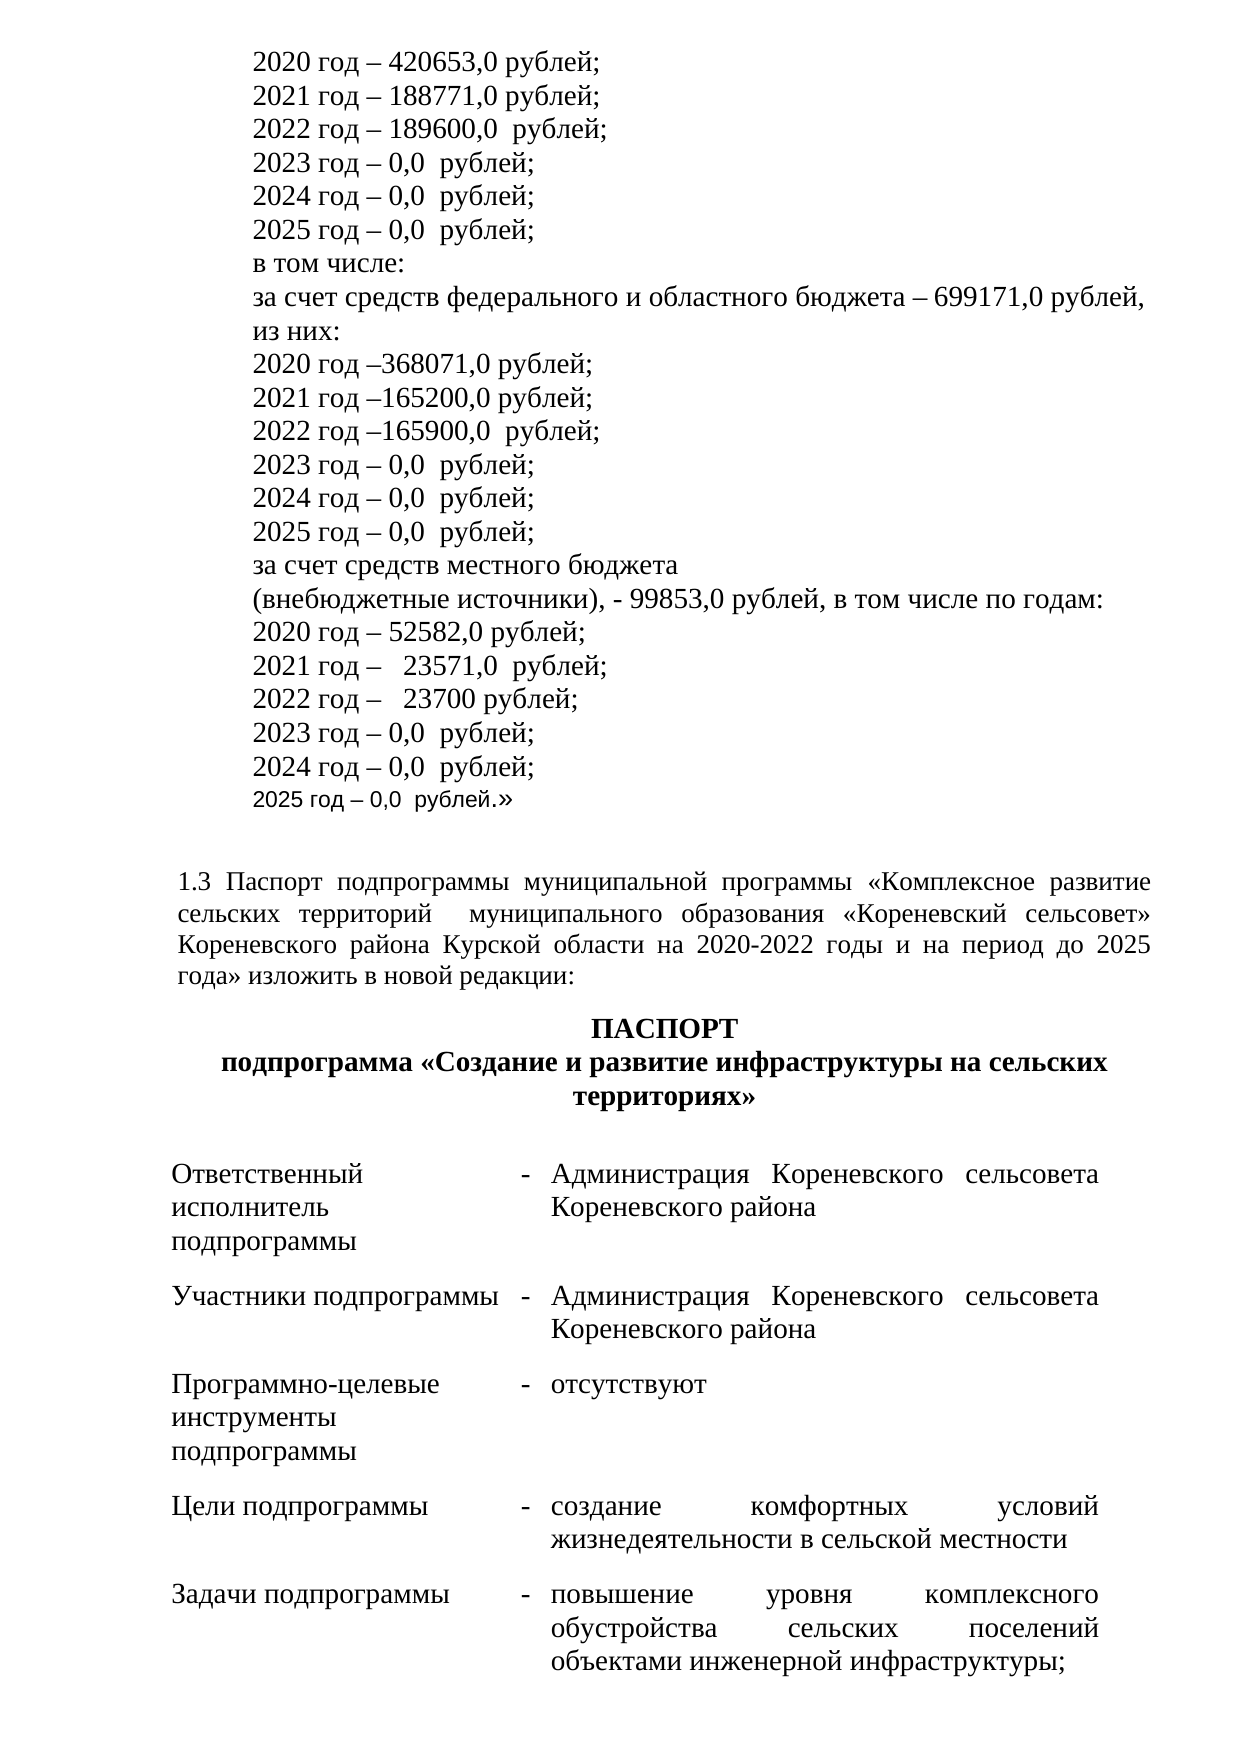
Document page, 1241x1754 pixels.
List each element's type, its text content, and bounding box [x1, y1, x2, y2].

table_cell - [507, 1267, 544, 1355]
text в том числе: [177, 246, 1152, 279]
text 2024 год – 0,0 рублей; [177, 749, 1152, 782]
text 2020 год – 52582,0 рублей; [177, 614, 1152, 648]
table_cell - [507, 1566, 544, 1687]
text подпрограмма «Создание и развитие инфраструктуры на сельских территориях» [177, 1044, 1152, 1112]
table_cell - [507, 1355, 544, 1477]
text 2025 год – 0,0 рублей.» [177, 782, 1152, 813]
text 2021 год –165200,0 рублей; [177, 380, 1152, 413]
table_cell - [507, 1477, 544, 1566]
text 2020 год –368071,0 рублей; [177, 346, 1152, 380]
text 2024 год – 0,0 рублей; [177, 480, 1152, 514]
text 2024 год – 0,0 рублей; [177, 178, 1152, 212]
text 2021 год – 23571,0 рублей; [177, 648, 1152, 682]
table_cell Администрация Кореневского сельсовета Кореневского района [544, 1267, 1106, 1355]
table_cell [544, 1566, 1106, 1687]
text 1.3 Паспорт подпрограммы муниципальной программы «Комплексное развитие сельских территорий муниципального образования «Кореневский сельсовет» Кореневского района Курской области на 2020-2022 годы и на период до 2025 года» изложить в новой редакции: [177, 866, 1152, 990]
table_cell Программно-целевые инструменты подпрограммы [165, 1355, 507, 1477]
text 2020 год – 420653,0 рублей; [177, 44, 1152, 78]
text за счет средств федерального и областного бюджета – 699171,0 рублей, [177, 279, 1152, 313]
table_cell отсутствуют [544, 1355, 1106, 1477]
text ПАСПОРТ [177, 1011, 1152, 1044]
text 2025 год – 0,0 рублей; [177, 212, 1152, 246]
table_cell Цели подпрограммы [165, 1477, 507, 1566]
text 2021 год – 188771,0 рублей; [177, 78, 1152, 111]
table_cell Участники подпрограммы [165, 1267, 507, 1355]
text 2023 год – 0,0 рублей; [177, 145, 1152, 178]
text из них: [177, 313, 1152, 346]
text 2025 год – 0,0 рублей; [177, 514, 1152, 547]
table_header - [507, 1145, 544, 1267]
table_cell создание комфортных условий жизнедеятельности в сельской местности [544, 1477, 1106, 1566]
text за счет средств местного бюджета [177, 547, 1152, 581]
text 2022 год –165900,0 рублей; [177, 413, 1152, 447]
text 2023 год – 0,0 рублей; [177, 715, 1152, 749]
text 2022 год – 189600,0 рублей; [177, 111, 1152, 145]
text 2022 год – 23700 рублей; [177, 682, 1152, 715]
text 2023 год – 0,0 рублей; [177, 447, 1152, 480]
table_cell Задачи подпрограммы [165, 1566, 507, 1687]
table_header Ответственный исполнитель подпрограммы [165, 1145, 507, 1267]
text (внебюджетные источники), - 99853,0 рублей, в том числе по годам: [177, 581, 1152, 614]
table_header Администрация Кореневского сельсовета Кореневского района [544, 1145, 1106, 1267]
